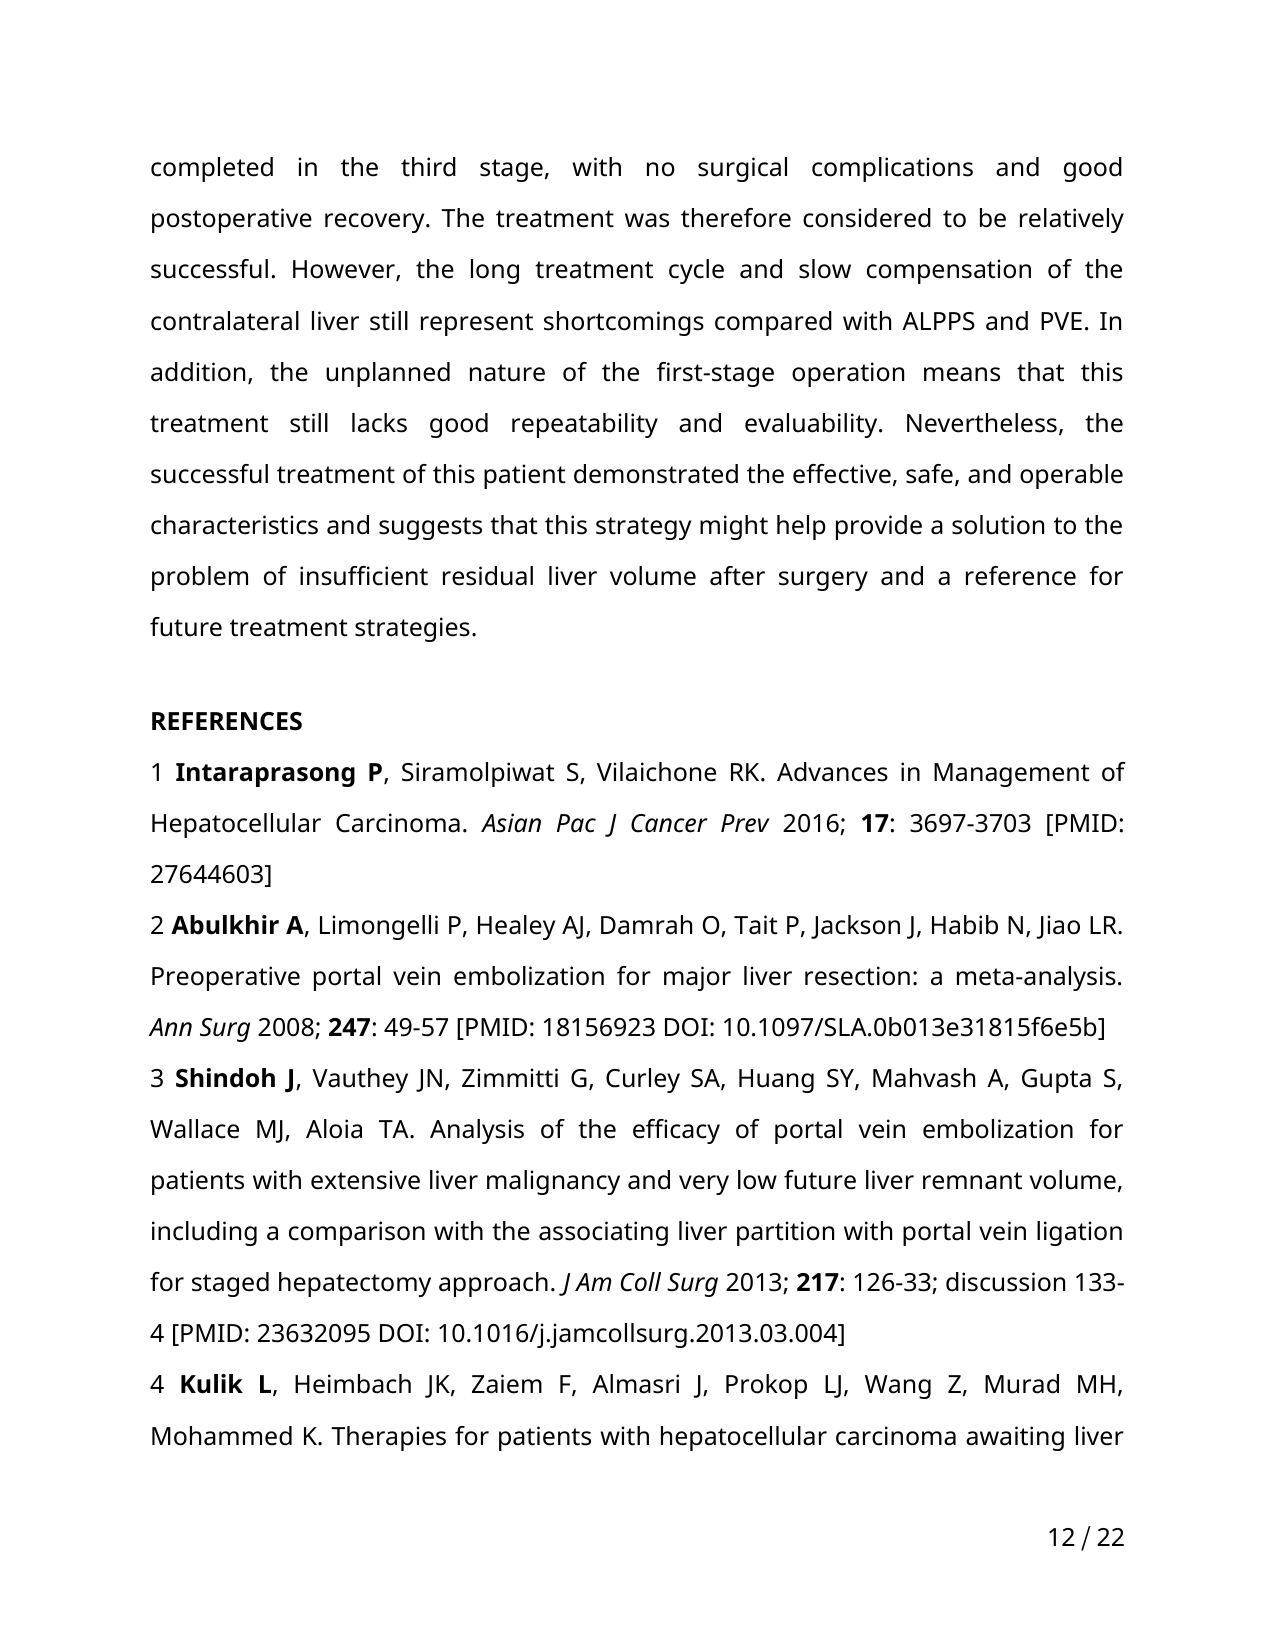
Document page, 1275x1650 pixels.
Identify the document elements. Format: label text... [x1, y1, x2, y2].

text 3 Shindoh J, Vauthey JN, Zimmitti G, Curley SA, Huang SY, Mahvash A, Gupta S, Wallace MJ, Aloia TA. Analysis of the efficacy of portal vein embolization for patients with extensive liver malignancy and very low future liver remnant volume, including a comparison with the associating liver partition with portal vein ligation for staged hepatectomy approach. J Am Coll Surg 2013; 217: 126-33; discussion 133-4 [PMID: 23632095 DOI: 10.1016/j.jamcollsurg.2013.03.004] [150, 1061, 1125, 1350]
text 2 Abulkhir A, Limongelli P, Healey AJ, Damrah O, Tait P, Jackson J, Habib N, Jiao LR. Preoperative portal vein embolization for major liver resection: a meta-analysis. Ann Surg 2008; 247: 49-57 [PMID: 18156923 DOI: 10.1097/SLA.0b013e31815f6e5b] [150, 908, 1125, 1044]
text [150, 1367, 1125, 1452]
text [150, 150, 1125, 643]
text REFERENCES [150, 703, 1125, 738]
text 1 Intaraprasong P, Siramolpiwat S, Vilaichone RK. Advances in Management of Hepatocellular Carcinoma. Asian Pac J Cancer Prev 2016; 17: 3697-3703 [PMID: 27644603] [150, 754, 1125, 891]
